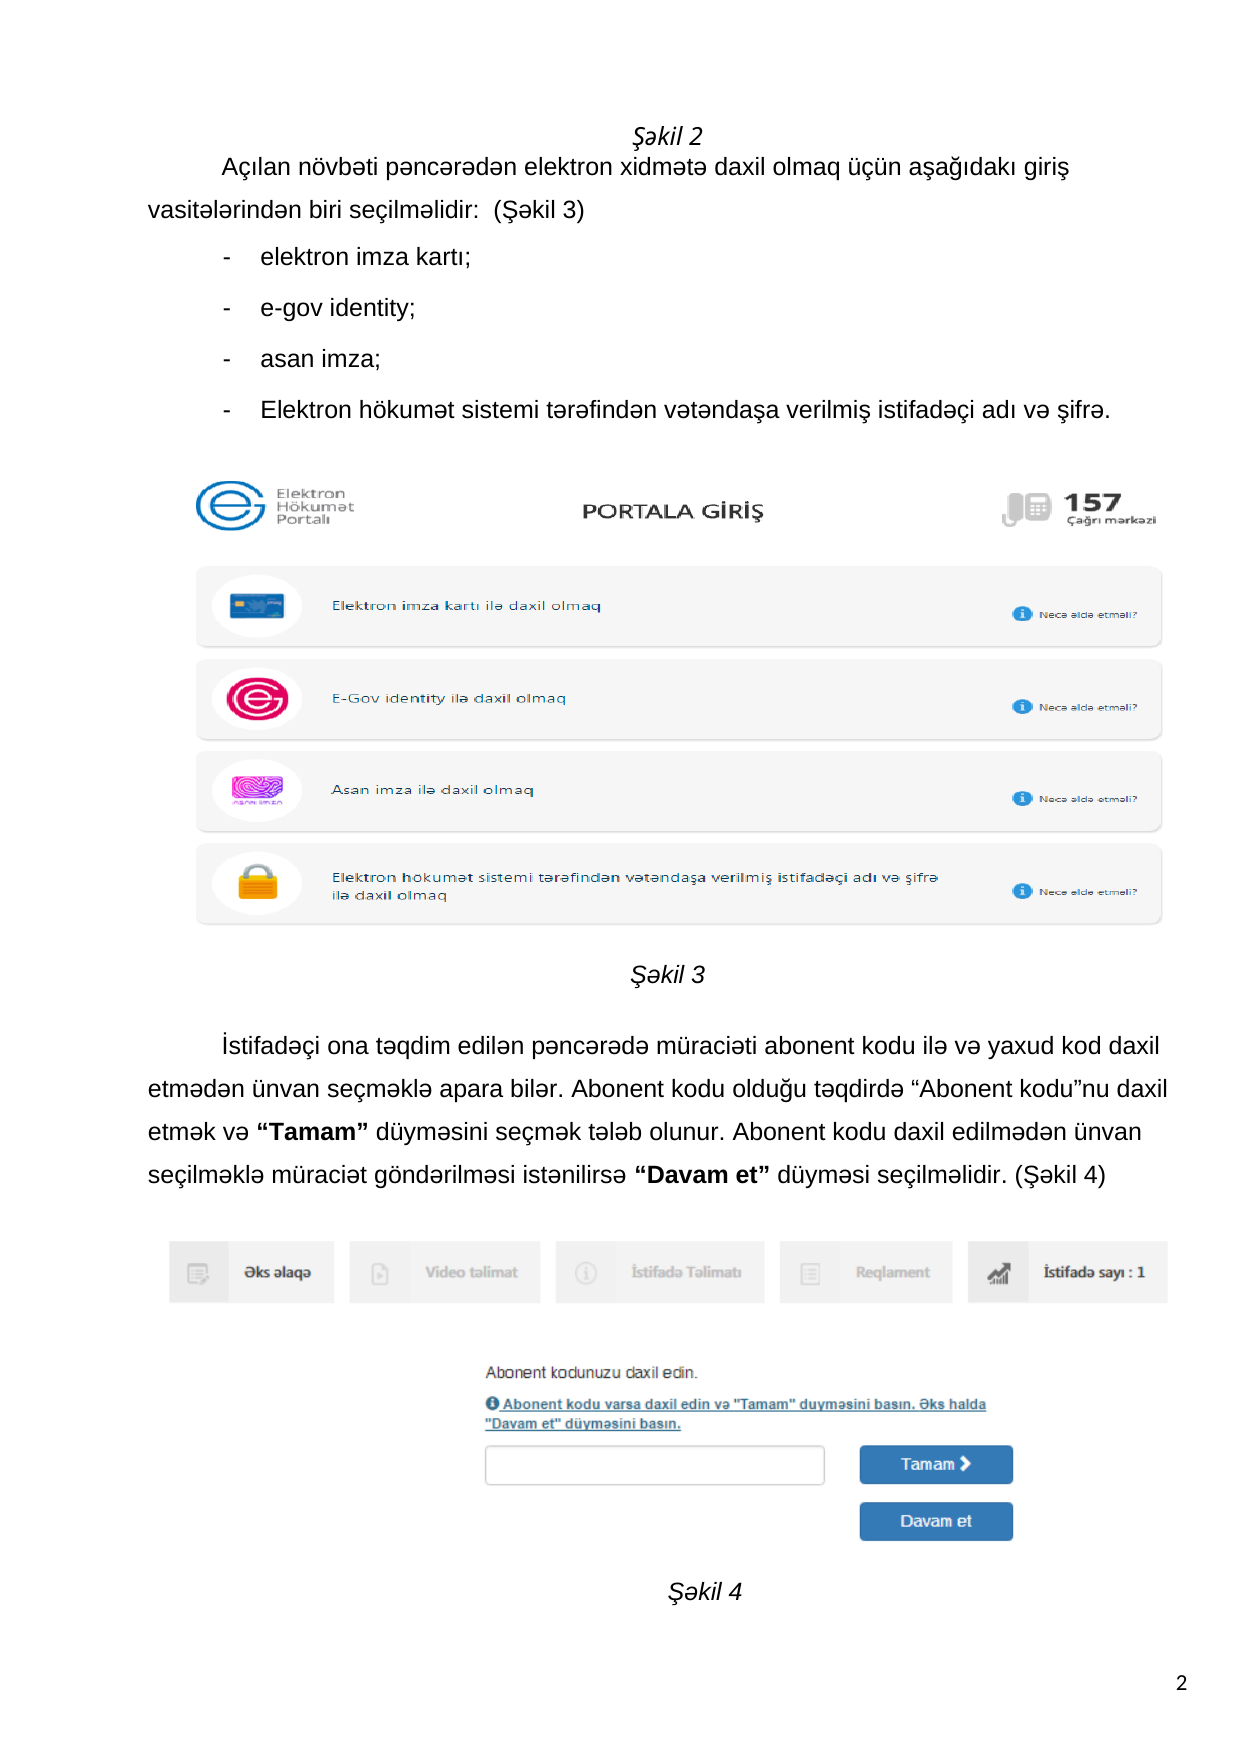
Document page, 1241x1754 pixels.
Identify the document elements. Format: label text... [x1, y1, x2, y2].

text İstifadəçi ona təqdim edilən pəncərədə müraciəti abonent kodu ilə və yaxud kod daxil etmədən ünvan seçməklə apara bilər. Abonent kodu olduğu təqdirdə “Abonent kodu”nu daxil etmək və “Tamam” düyməsini seçmək tələb olunur. Abonent kodu daxil edilmədən ünvan seçilməklə müraciət göndərilməsi istənilirsə “Davam et” düyməsi seçilməlidir. (Şəkil 4) [148, 1031, 1187, 1189]
list asan imza; [223, 341, 1187, 374]
list e-gov identity; [223, 289, 1187, 323]
picture [163, 1240, 1173, 1553]
list Elektron hökumət sistemi tərəfindən vətəndaşa verilmiş istifadəçi adı və şifrə. [223, 392, 1187, 426]
text Açılan növbəti pəncərədən elektron xidmətə daxil olmaq üçün aşağıdakı giriş vasitələrindən biri seçilməlidir: (Şəkil 3) [148, 152, 1187, 224]
picture [176, 466, 1173, 932]
text Şəkil 2 [148, 118, 1187, 152]
list elektron imza kartı; [223, 238, 1187, 272]
